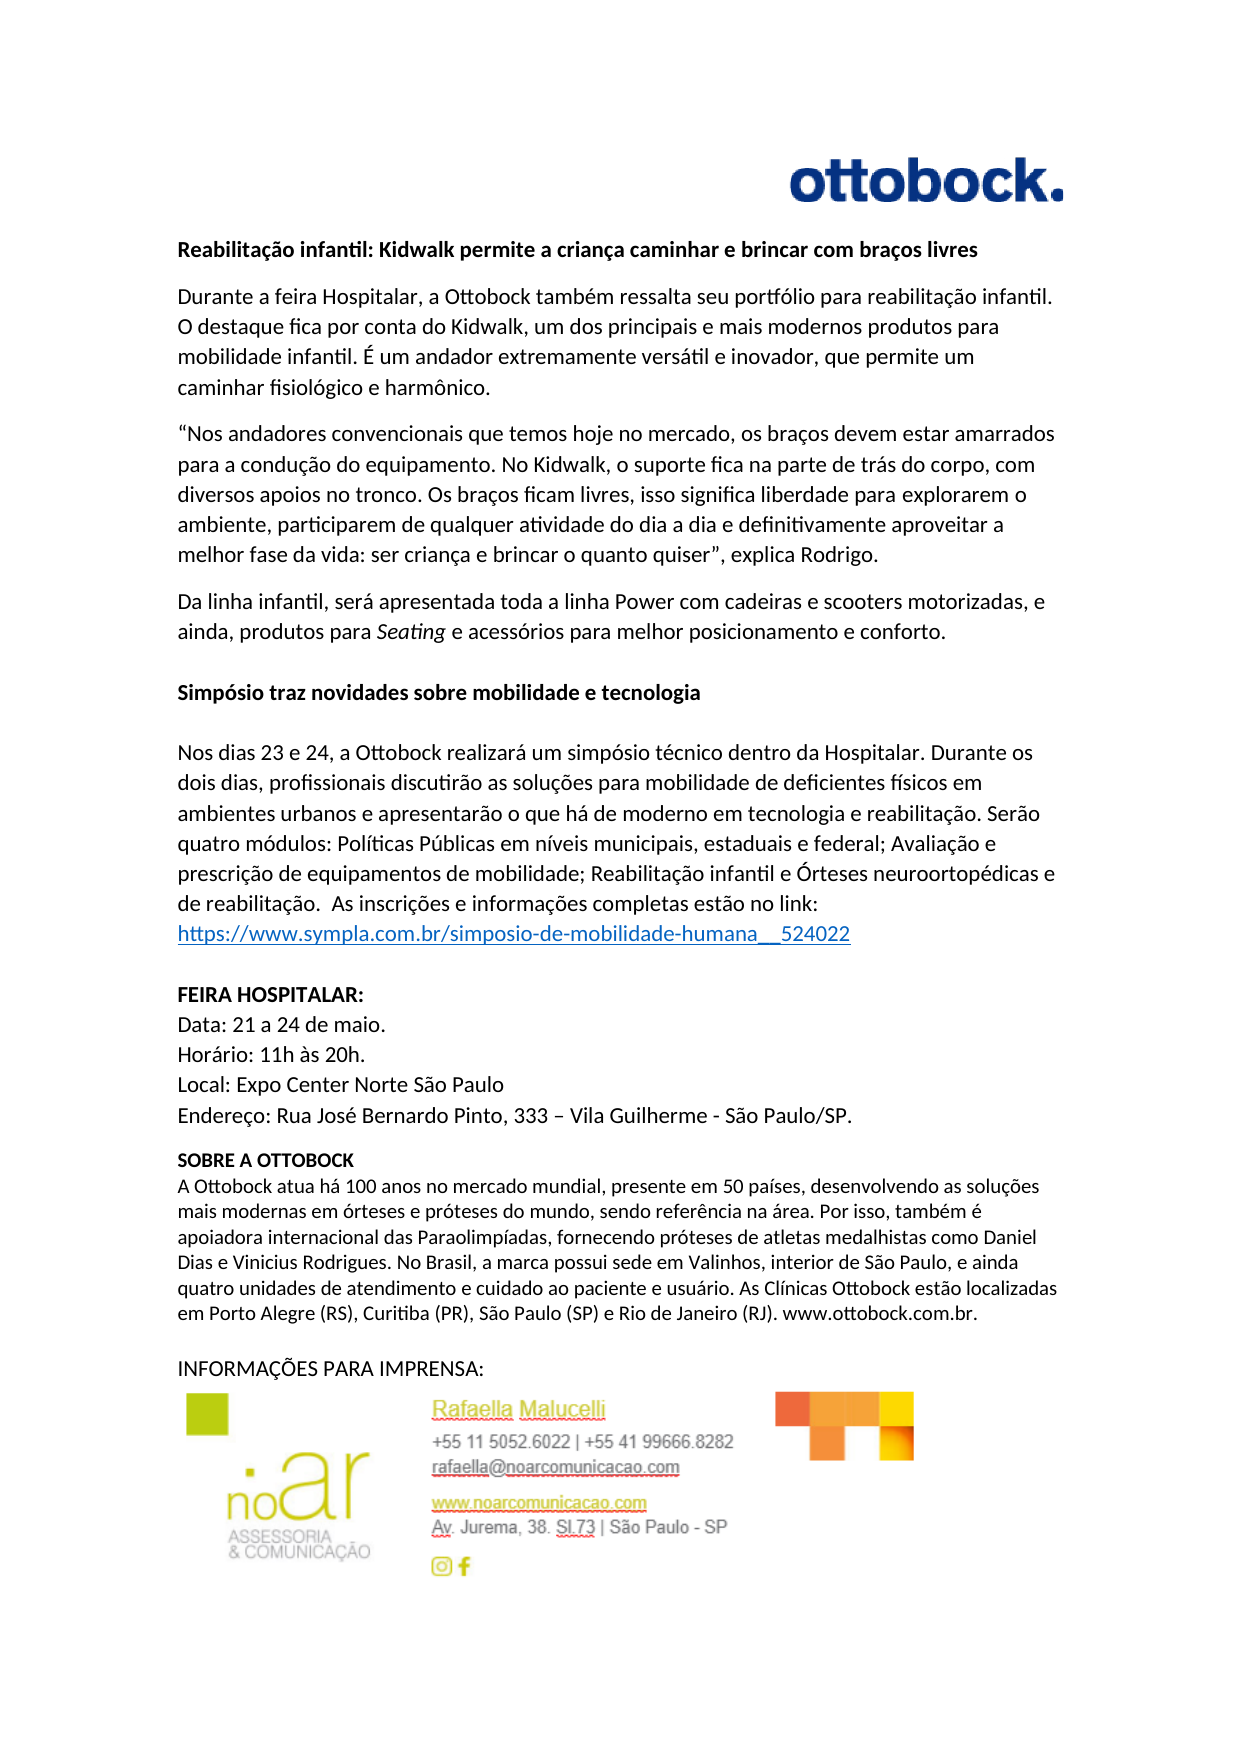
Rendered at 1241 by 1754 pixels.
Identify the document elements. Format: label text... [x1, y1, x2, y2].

text Reabilitação infantil: Kidwalk permite a criança caminhar e brincar com braços livres [177, 235, 1063, 263]
picture [789, 147, 1064, 217]
text Durante a feira Hospitalar, a Ottobock também ressalta seu portfólio para reabilitação infantil. O destaque fica por conta do Kidwalk, um dos principais e mais modernos produtos para mobilidade infantil. É um andador extremamente versátil e inovador, que permite um caminhar fisiológico e harmônico. [177, 282, 1063, 401]
text “Nos andadores convencionais que temos hoje no mercado, os braços devem estar amarrados para a condução do equipamento. No Kidwalk, o suporte fica na parte de trás do corpo, com diversos apoios no tronco. Os braços ficam livres, isso significa liberdade para explorarem o ambiente, participarem de qualquer atividade do dia a dia e definitivamente aproveitar a melhor fase da vida: ser criança e brincar o quanto quiser”, explica Rodrigo. [177, 419, 1063, 568]
text Da linha infantil, será apresentada toda a linha Power com cadeiras e scooters motorizadas, e ainda, produtos para Seating e acessórios para melhor posicionamento e conforto. Simpósio traz novidades sobre mobilidade e tecnologia Nos dias 23 e 24, a Ottobock realizará um simpósio técnico dentro da Hospitalar. Durante os dois dias, profissionais discutirão as soluções para mobilidade de deficientes físicos em ambientes urbanos e apresentarão o que há de moderno em tecnologia e reabilitação. Serão quatro módulos: Políticas Públicas em níveis municipais, estaduais e federal; Avaliação e prescrição de equipamentos de mobilidade; Reabilitação infantil e Órteses neuroortopédicas e de reabilitação. As inscrições e informações completas estão no link: https://www.sympla.com.br/simposio-de-mobilidade-humana__524022 FEIRA HOSPITALAR: Data: 21 a 24 de maio. Horário: 11h às 20h. Local: Expo Center Norte São Paulo Endereço: Rua José Bernardo Pinto, 333 – Vila Guilherme - São Paulo/SP. [177, 587, 1063, 1129]
picture [177, 1381, 929, 1594]
